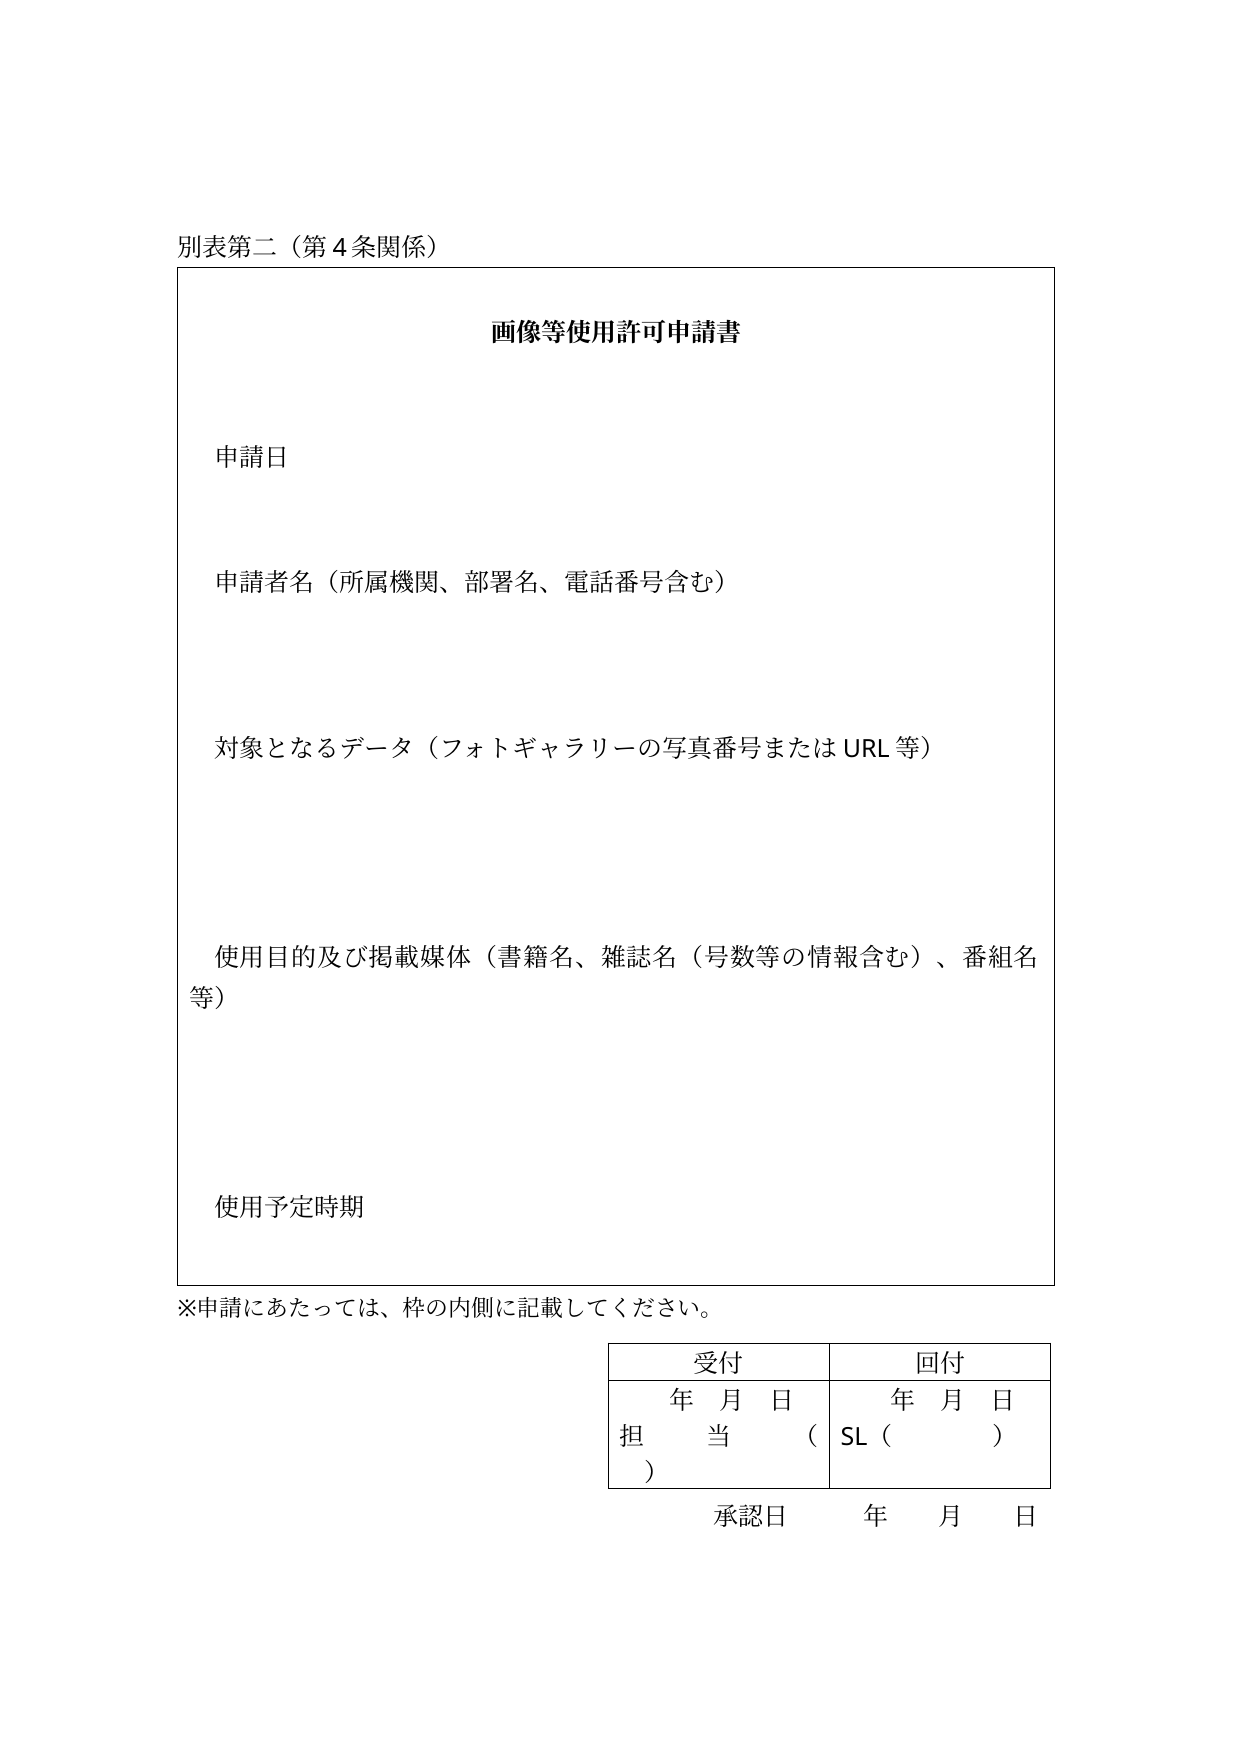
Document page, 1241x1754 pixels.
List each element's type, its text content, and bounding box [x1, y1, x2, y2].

table_cell 年 月 日 SL（ ） [830, 1381, 1050, 1488]
text 別表第二（第4条関係） [177, 225, 1063, 267]
table_header 受付 [609, 1344, 829, 1379]
table_header 回付 [830, 1344, 1050, 1379]
table_header 画像等使用許可申請書 申請日 申請者名（所属機関、部署名、電話番号含む） 対象となるデータ（フォトギャラリーの写真番号またはURL等） 使用目的及び掲載媒体（書籍名、雑誌名（号数等の情報含む）、番組名等） 使用予定時期 [178, 268, 1054, 1284]
table_cell 年 月 日 担当（ ） [609, 1381, 829, 1488]
text 承認日 年 月 日 [177, 1494, 1038, 1536]
text ※申請にあたっては、枠の内側に記載してください。 [177, 1286, 1063, 1327]
